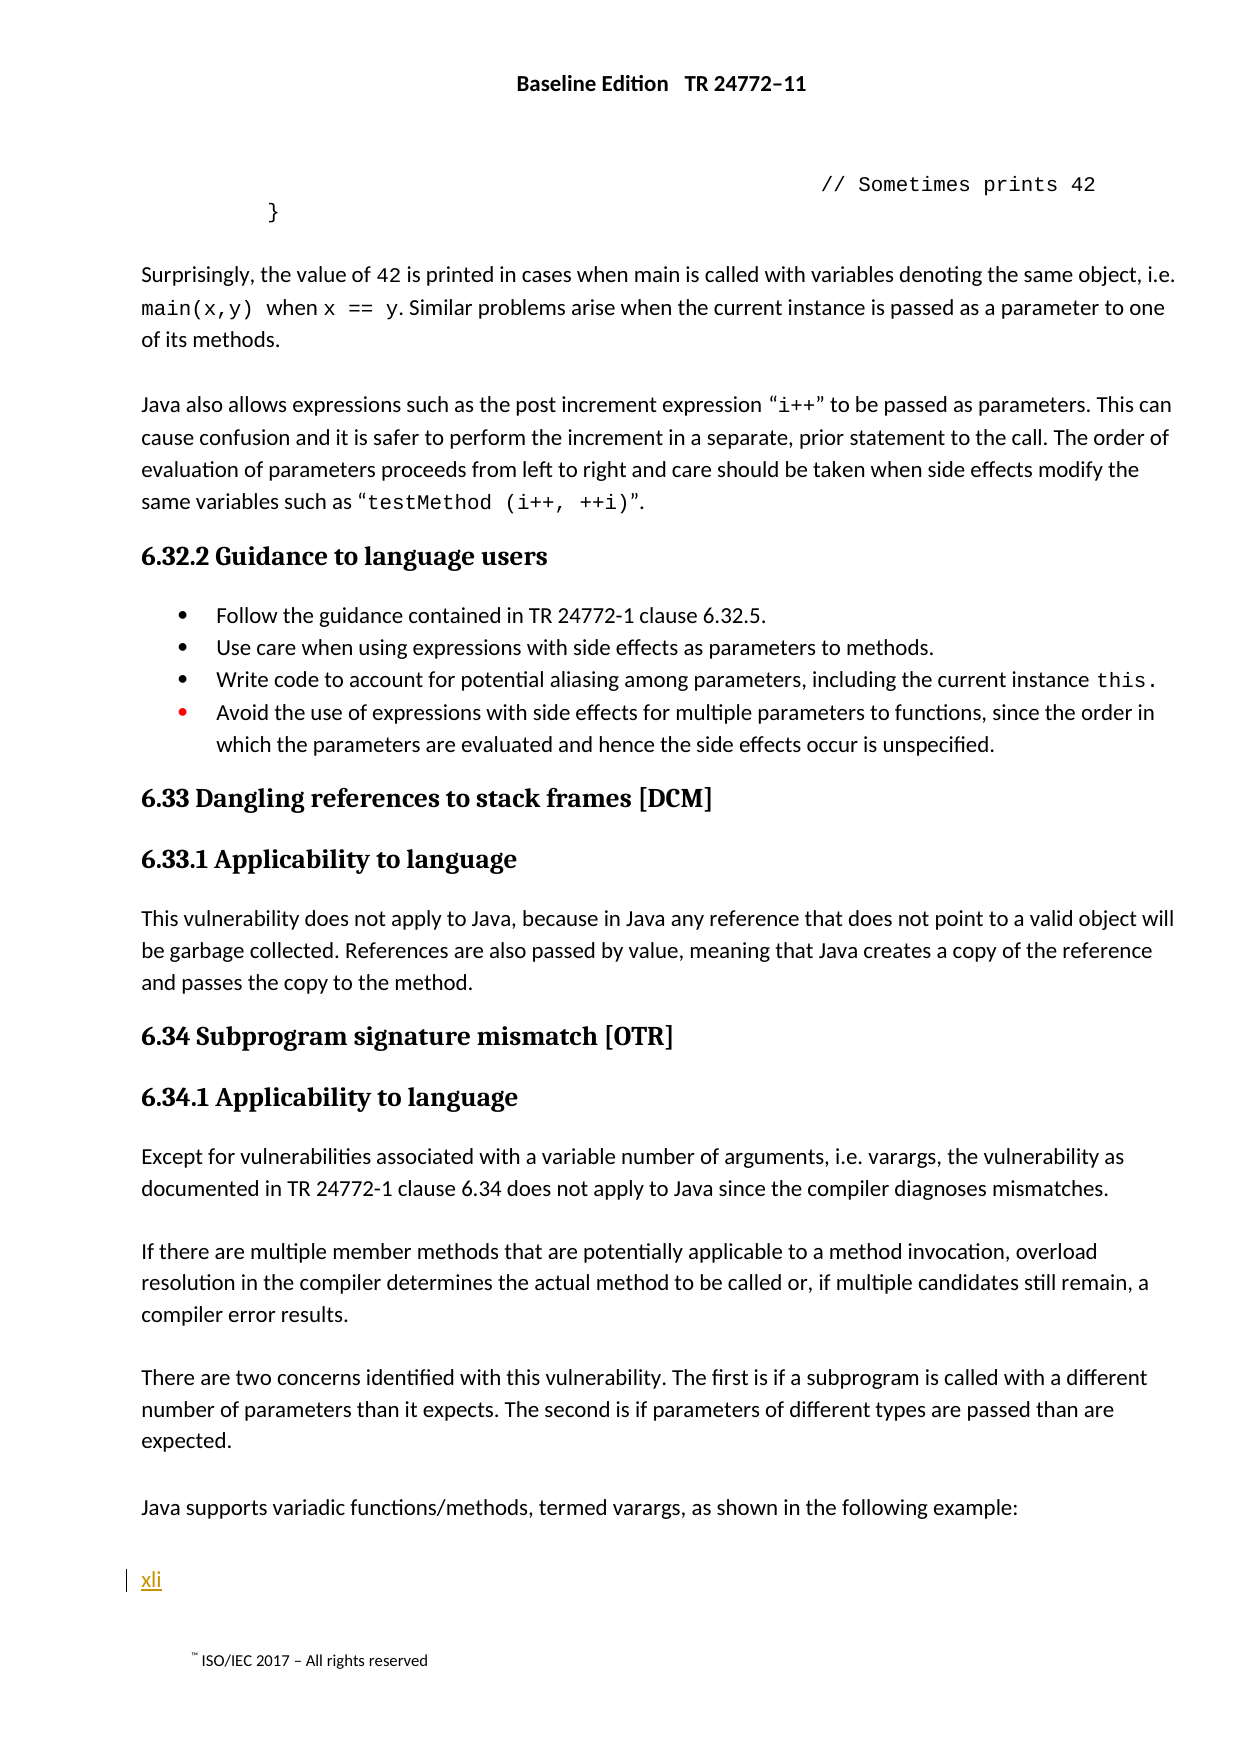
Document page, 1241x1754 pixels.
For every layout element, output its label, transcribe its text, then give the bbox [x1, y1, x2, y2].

list Avoid the use of expressions with side effects for multiple parameters to functions, since the order in which the parameters are evaluated and hence the side effects occur is unspecified. [178, 698, 1182, 758]
text Surprisingly, the value of 42 is printed in cases when main is called with variables denoting the same object, i.e. main(x,y) when x == y. Similar problems arise when the current instance is passed as a parameter to one of its methods. [141, 260, 1182, 353]
subtitle 6.33 Dangling references to stack frames [DCM] [141, 783, 1182, 814]
text } [141, 201, 1182, 224]
text This vulnerability does not apply to Java, because in Java any reference that does not point to a valid object will be garbage collected. References are also passed by value, meaning that Java creates a copy of the reference and passes the copy to the method. [141, 904, 1182, 996]
list Write code to account for potential aliasing among parameters, including the current instance this. [178, 665, 1182, 694]
text Except for vulnerabilities associated with a variable number of arguments, i.e. varargs, the vulnerability as documented in TR 24772-1 clause 6.34 does not apply to Java since the compiler diagnoses mismatches. [141, 1142, 1182, 1202]
subtitle 6.33.1 Applicability to language [141, 844, 1182, 875]
subtitle 6.34.1 Applicability to language [141, 1082, 1182, 1113]
text Java also allows expressions such as the post increment expression “i++” to be passed as parameters. This can cause confusion and it is safer to perform the increment in a separate, prior statement to the call. The order of evaluation of parameters proceeds from left to right and care should be taken when side effects modify the same variables such as “testMethod (i++, ++i)”. [141, 390, 1182, 516]
text Java supports variadic functions/methods, termed varargs, as shown in the following example: [141, 1493, 1182, 1521]
subtitle 6.32.2 Guidance to language users [141, 541, 1182, 572]
text If there are multiple member methods that are potentially applicable to a method invocation, overload resolution in the compiler determines the actual method to be called or, if multiple candidates still remain, a compiler error results. [141, 1237, 1182, 1328]
list Follow the guidance contained in TR 24772-1 clause 6.32.5. [178, 601, 1182, 629]
text // Sometimes prints 42 [183, 173, 1182, 197]
text There are two concerns identified with this vulnerability. The first is if a subprogram is called with a different number of parameters than it expects. The second is if parameters of different types are passed than are expected. [141, 1363, 1182, 1454]
subtitle 6.34 Subprogram signature mismatch [OTR] [141, 1021, 1182, 1052]
list Use care when using expressions with side effects as parameters to methods. [178, 633, 1182, 661]
